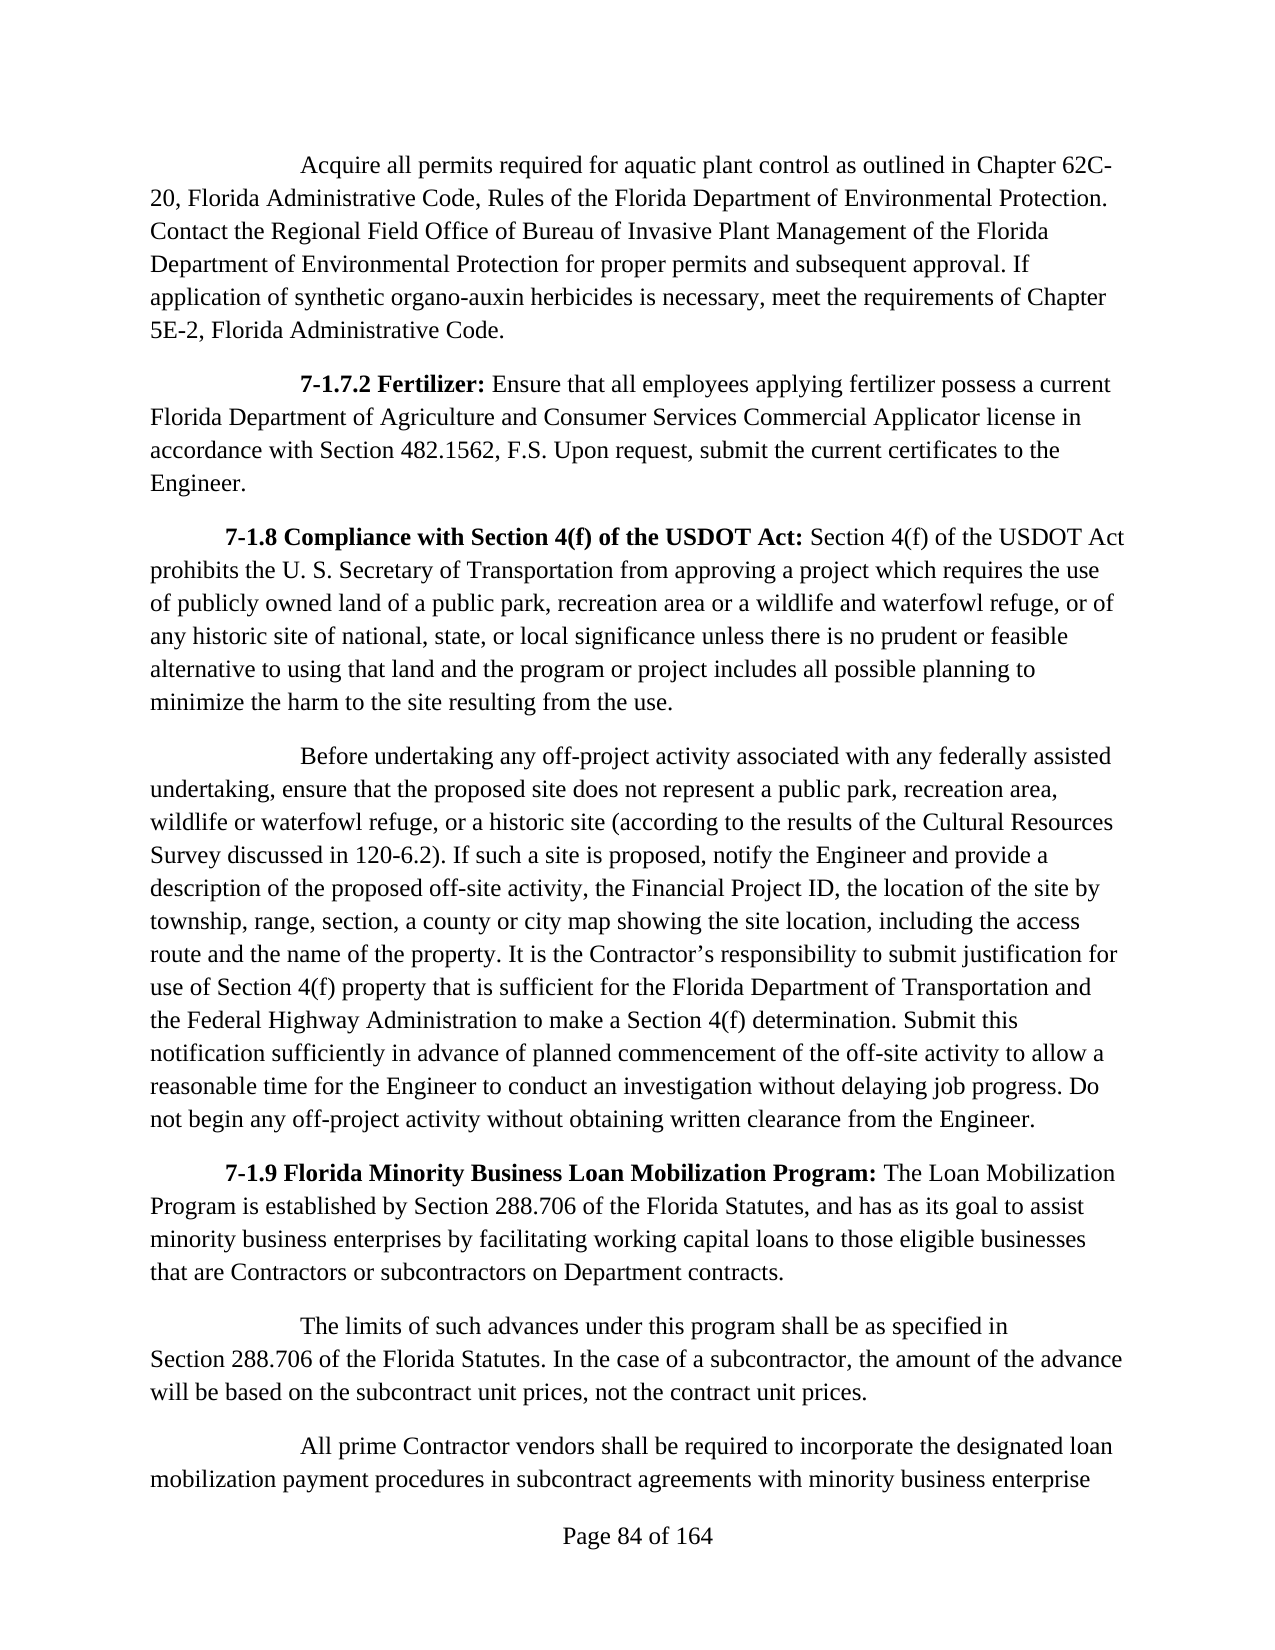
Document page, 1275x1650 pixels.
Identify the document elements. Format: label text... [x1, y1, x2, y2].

text 7-1.8 Compliance with Section 4(f) of the USDOT Act: Section 4(f) of the USDOT Act prohibits the U. S. Secretary of Transportation from approving a project which requires the use of publicly owned land of a public park, recreation area or a wildlife and waterfowl refuge, or of any historic site of national, state, or local significance unless there is no prudent or feasible alternative to using that land and the program or project includes all possible planning to minimize the harm to the site resulting from the use. [150, 522, 1125, 716]
text The limits of such advances under this program shall be as specified in Section 288.706 of the Florida Statutes. In the case of a subcontractor, the amount of the advance will be based on the subcontract unit prices, not the contract unit prices. [150, 1311, 1125, 1406]
text 7-1.9 Minority Business Loan Mobilization Program: The Loan Mobilization Program is established by Section 288.706 of the Florida Statutes, and has as its goal to assist minority business enterprises by facilitating working capital loans to those eligible businesses that are Contractors or subcontractors on Department contracts. [150, 1158, 1125, 1286]
text Acquire all permits required for aquatic plant control as outlined in Chapter 62C-20, Florida Administrative Code, Rules of the Florida Department of Environmental Protection. Contact the Regional Field Office of Bureau of Invasive Plant Management of the Florida Department of Environmental Protection for proper permits and subsequent approval. If application of synthetic organo-auxin herbicides is necessary, meet the requirements of Chapter 5E-2, Florida Administrative Code. [150, 150, 1125, 344]
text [150, 1431, 1125, 1492]
text Before undertaking any off-project activity associated with any federally assisted undertaking, ensure that the proposed site does not represent a public park, recreation area, wildlife or waterfowl refuge, or a historic site (according to the results of the Cultural Resources Survey discussed in 120-6.2). If such a site is proposed, notify the Engineer and provide a description of the proposed off-site activity, the Financial Project ID, the location of the site by township, range, section, a county or city map showing the site location, including the access route and the name of the property. It is the Contractor’s responsibility to submit justification for use of Section 4(f) property that is sufficient for the Florida Department of Transportation and the Federal Highway Administration to make a Section 4(f) determination. Submit this notification sufficiently in advance of planned commencement of the off-site activity to allow a reasonable time for the Engineer to conduct an investigation without delaying job progress. Do not begin any off-project activity without obtaining written clearance from the Engineer. [150, 741, 1125, 1133]
text 7-1.7.2 Fertilizer: Ensure that all employees applying fertilizer possess a current Florida Department of Agriculture and Consumer Services Commercial Applicator license in accordance with Section 482.1562, F.S. Upon request, submit the current certificates to the Engineer. [150, 369, 1125, 497]
